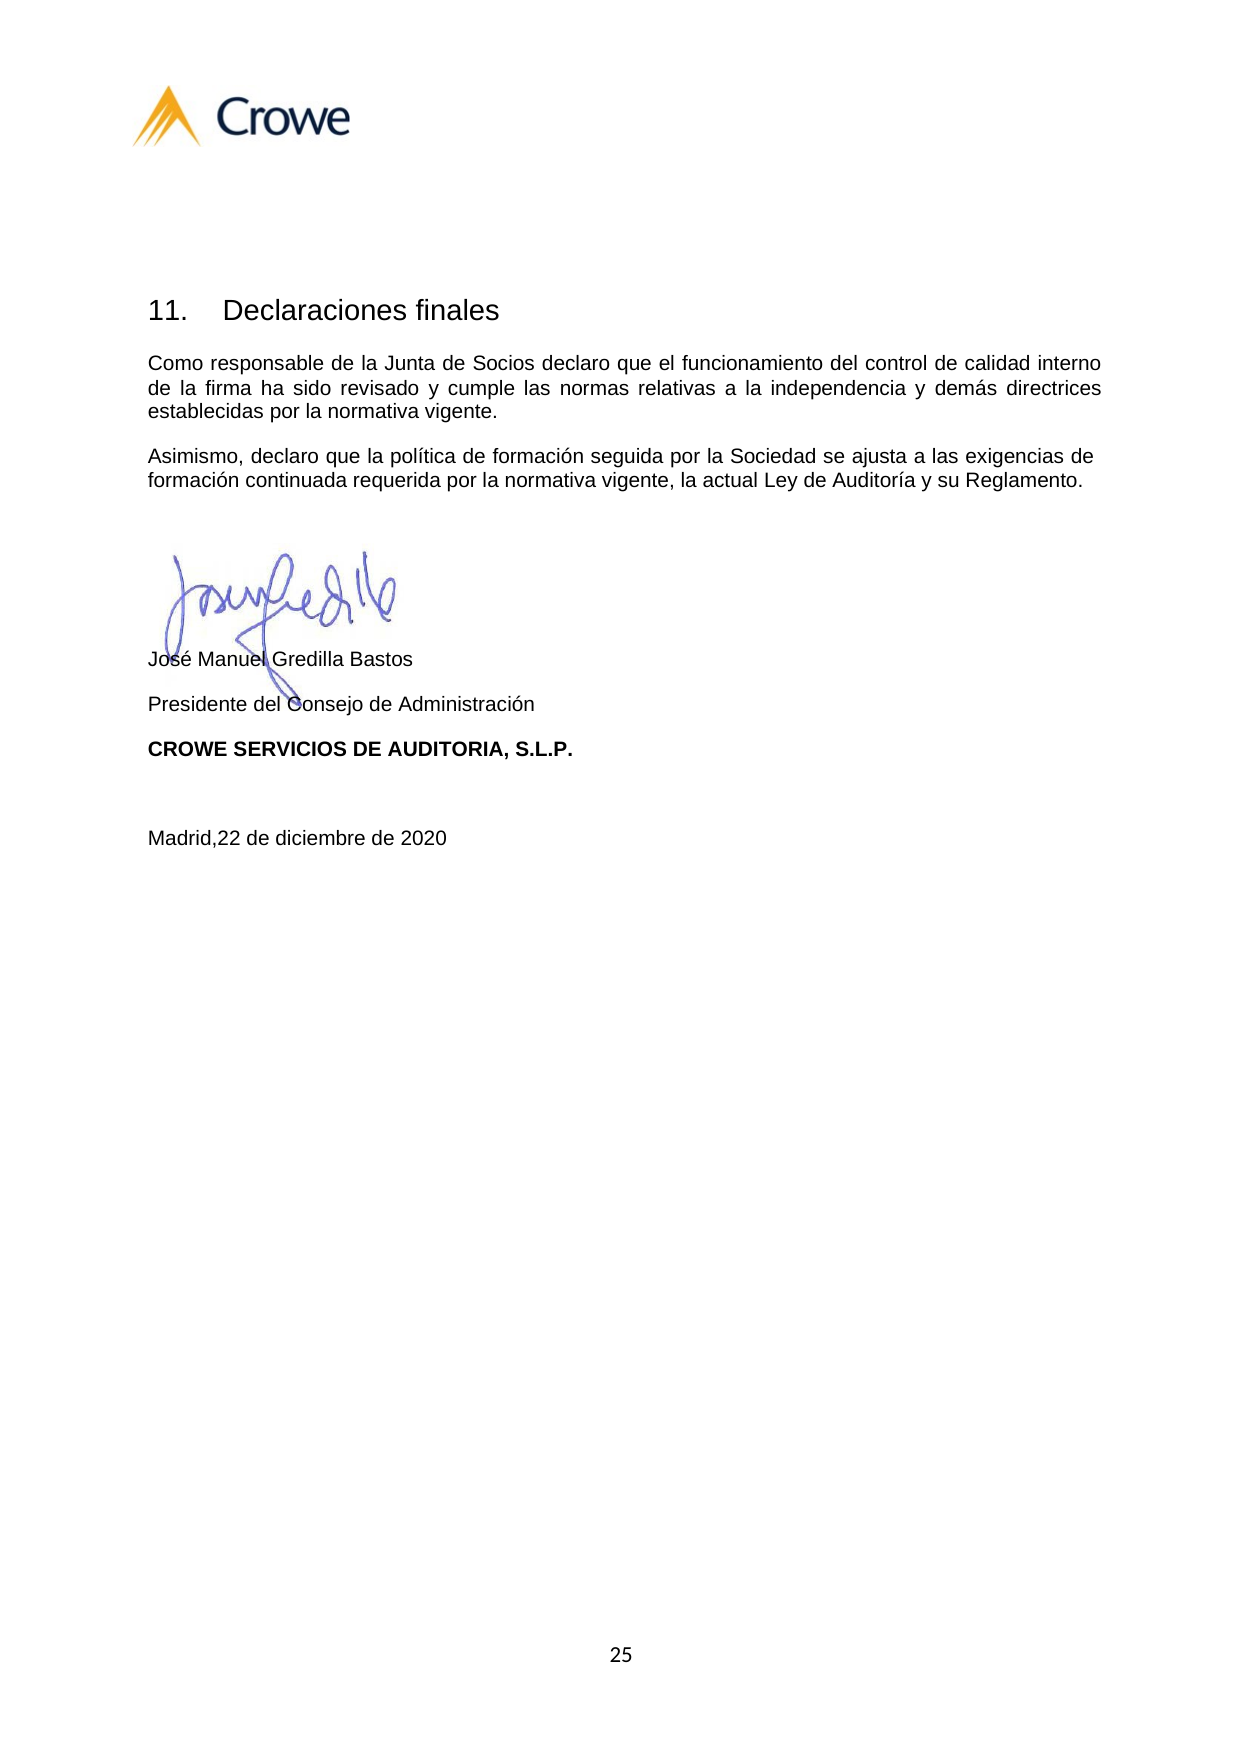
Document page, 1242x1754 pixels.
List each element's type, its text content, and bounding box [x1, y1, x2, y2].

text 11. Declaraciones finales [148, 293, 508, 327]
text Asimismo, declaro que la política de formación seguida por la Sociedad se ajusta a las exigencias de formación continuada requerida por la normativa vigente, la actual Ley de Auditoría y su Reglamento. [148, 444, 1101, 492]
text Presidente del Consejo de Administración [148, 692, 542, 716]
text Madrid,22 de diciembre de 2020 [148, 826, 453, 850]
picture [147, 663, 415, 714]
picture [147, 543, 415, 662]
text José Manuel Gredilla Bastos [148, 647, 420, 671]
text Como responsable de la Junta de Socios declaro que el funcionamiento del control de calidad interno de la firma ha sido revisado y cumple las normas relativas a la independencia y demás directrices establecidas por la normativa vigente. [148, 352, 1101, 423]
text CROWE SERVICIOS DE AUDITORIA, S.L.P. [148, 737, 579, 761]
picture [132, 85, 350, 147]
